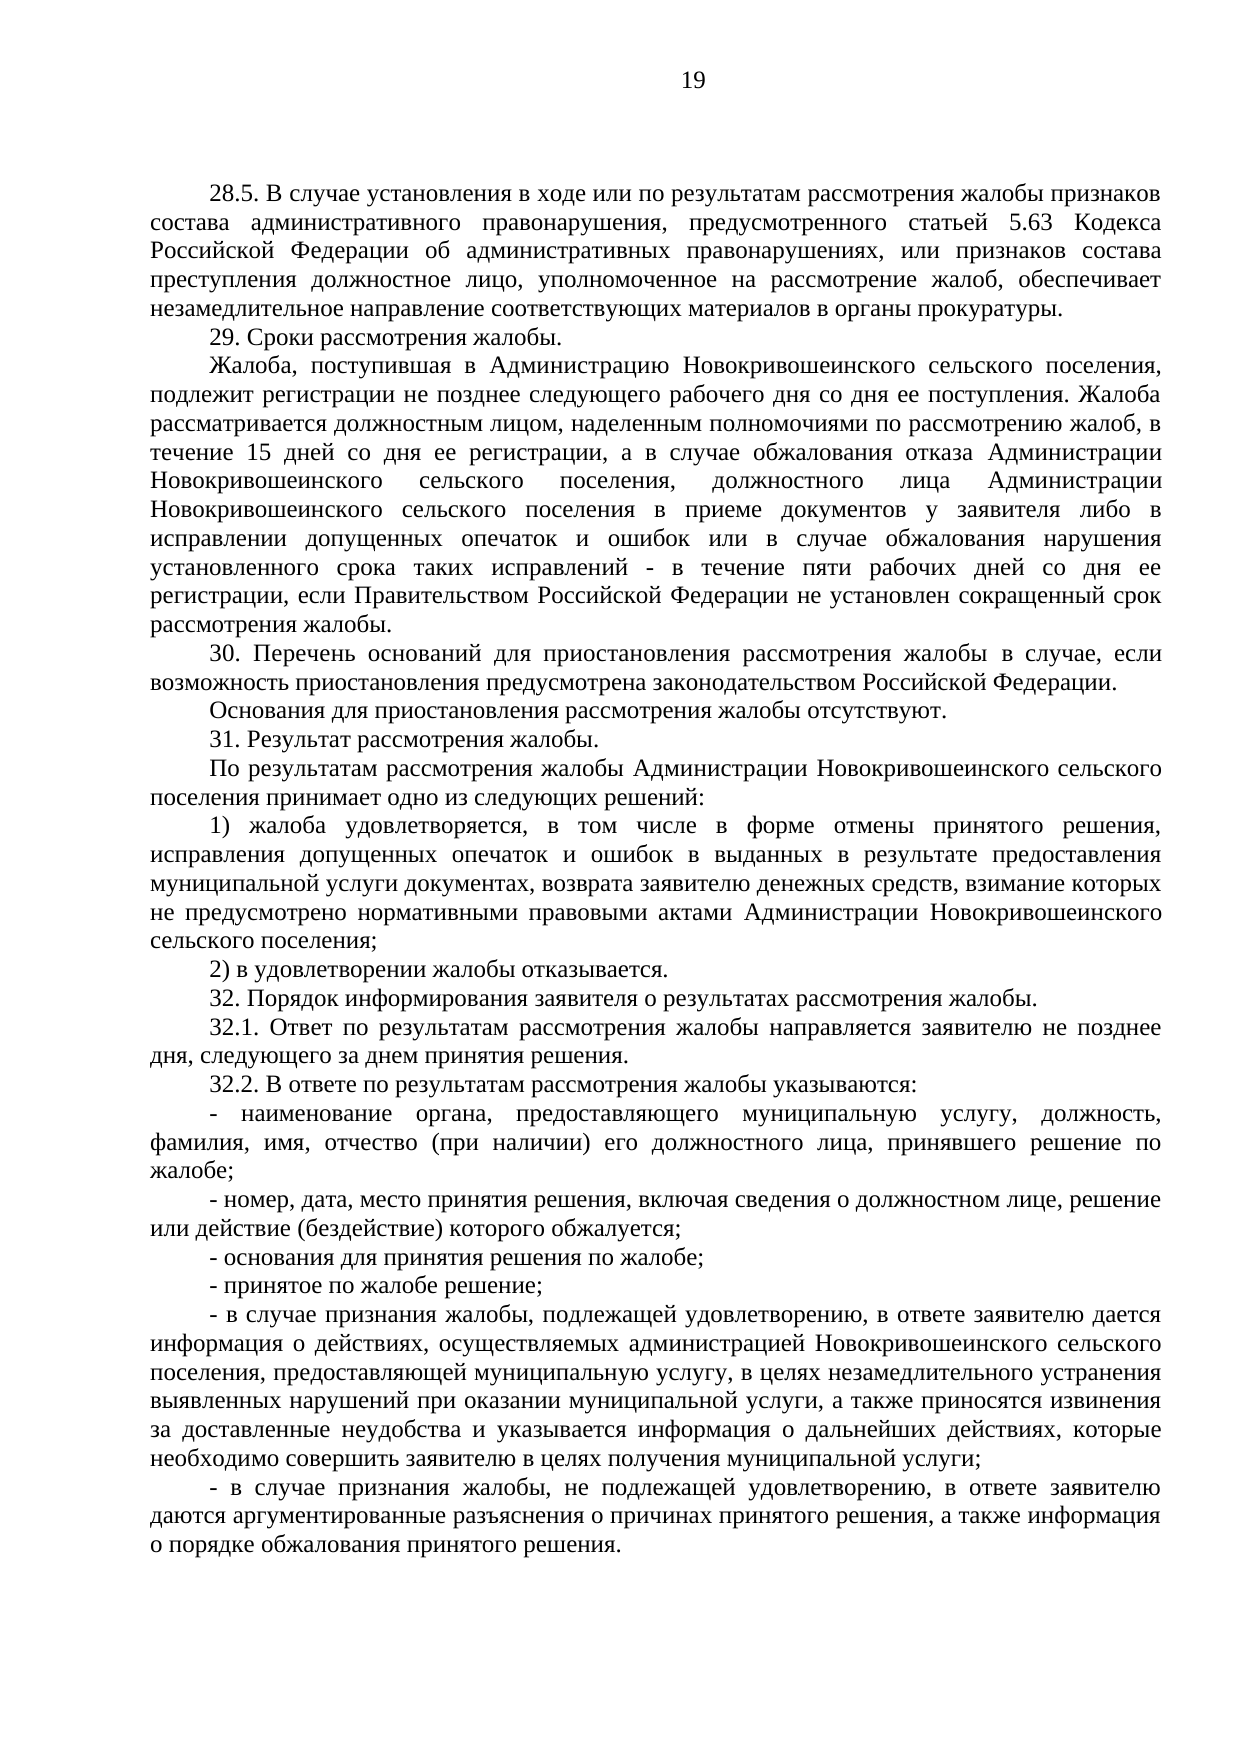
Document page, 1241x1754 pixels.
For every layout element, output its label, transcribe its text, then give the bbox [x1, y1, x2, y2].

text 29. Сроки рассмотрения жалобы. [150, 322, 1162, 350]
text 28.5. В случае установления в ходе или по результатам рассмотрения жалобы признаков состава административного правонарушения, предусмотренного статьей 5.63 Кодекса Российской Федерации об административных правонарушениях, или признаков состава преступления должностное лицо, уполномоченное на рассмотрение жалоб, обеспечивает незамедлительное направление соответствующих материалов в органы прокуратуры. [150, 178, 1162, 322]
text 32.2. В ответе по результатам рассмотрения жалобы указываются: [150, 1069, 1162, 1098]
text - в случае признания жалобы, не подлежащей удовлетворению, в ответе заявителю даются аргументированные разъяснения о причинах принятого решения, а также информация о порядке обжалования принятого решения. [150, 1472, 1162, 1558]
text 32. Порядок информирования заявителя о результатах рассмотрения жалобы. [150, 983, 1162, 1012]
text Жалоба, поступившая в Администрацию Новокривошеинского сельского поселения, подлежит регистрации не позднее следующего рабочего дня со дня ее поступления. Жалоба рассматривается должностным лицом, наделенным полномочиями по рассмотрению жалоб, в течение 15 дней со дня ее регистрации, а в случае обжалования отказа Администрации Новокривошеинского сельского поселения, должностного лица Администрации Новокривошеинского сельского поселения в приеме документов у заявителя либо в исправлении допущенных опечаток и ошибок или в случае обжалования нарушения установленного срока таких исправлений - в течение пяти рабочих дней со дня ее регистрации, если Правительством Российской Федерации не установлен сокращенный срок рассмотрения жалобы. [150, 350, 1162, 638]
text - номер, дата, место принятия решения, включая сведения о должностном лице, решение или действие (бездействие) которого обжалуется; [150, 1184, 1162, 1242]
text 1) жалоба удовлетворяется, в том числе в форме отмены принятого решения, исправления допущенных опечаток и ошибок в выданных в результате предоставления муниципальной услуги документах, возврата заявителю денежных средств, взимание которых не предусмотрено нормативными правовыми актами Администрации Новокривошеинского сельского поселения; [150, 810, 1162, 954]
text - принятое по жалобе решение; [150, 1270, 1162, 1299]
text - в случае признания жалобы, подлежащей удовлетворению, в ответе заявителю дается информация о действиях, осуществляемых администрацией Новокривошеинского сельского поселения, предоставляющей муниципальную услугу, в целях незамедлительного устранения выявленных нарушений при оказании муниципальной услуги, а также приносятся извинения за доставленные неудобства и указывается информация о дальнейших действиях, которые необходимо совершить заявителю в целях получения муниципальной услуги; [150, 1299, 1162, 1472]
text - наименование органа, предоставляющего муниципальную услугу, должность, фамилия, имя, отчество (при наличии) его должностного лица, принявшего решение по жалобе; [150, 1098, 1162, 1184]
text - основания для принятия решения по жалобе; [150, 1242, 1162, 1270]
text 31. Результат рассмотрения жалобы. [150, 724, 1162, 753]
text 2) в удовлетворении жалобы отказывается. [150, 954, 1162, 983]
text 30. Перечень оснований для приостановления рассмотрения жалобы в случае, если возможность приостановления предусмотрена законодательством Российской Федерации. [150, 638, 1162, 695]
text По результатам рассмотрения жалобы Администрации Новокривошеинского сельского поселения принимает одно из следующих решений: [150, 753, 1162, 810]
text Основания для приостановления рассмотрения жалобы отсутствуют. [150, 695, 1162, 724]
text 32.1. Ответ по результатам рассмотрения жалобы направляется заявителю не позднее дня, следующего за днем принятия решения. [150, 1012, 1162, 1069]
